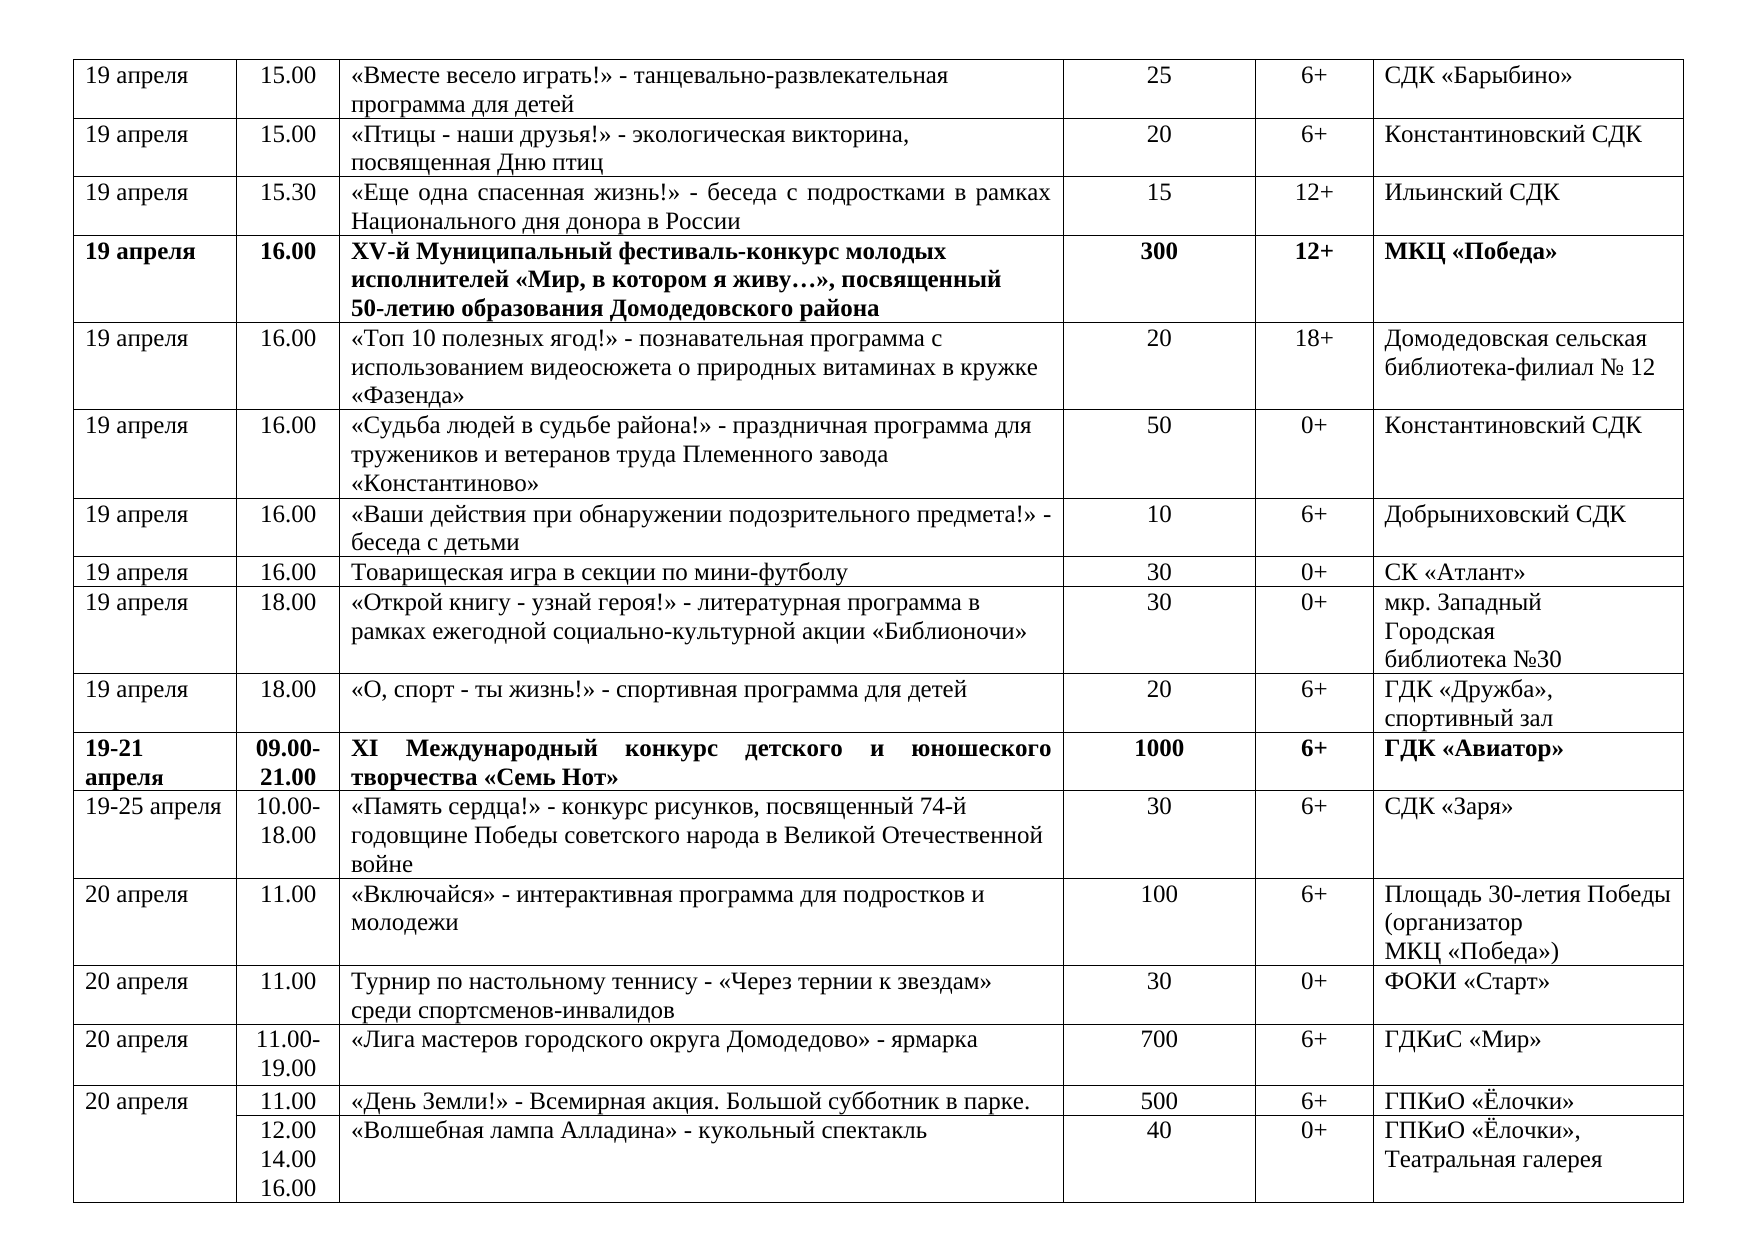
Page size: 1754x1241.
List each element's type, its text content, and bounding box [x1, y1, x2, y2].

table_cell «Ваши действия при обнаружении подозрительного предмета!» - беседа с детьми [340, 499, 1063, 556]
table_cell 11.00 [237, 879, 339, 965]
table_cell 10 [1064, 499, 1255, 556]
table_cell «Включайся» - интерактивная программа для подростков и молодежи [340, 879, 1063, 965]
table_cell 500 [1064, 1086, 1255, 1114]
table_cell 20 апреля [74, 966, 236, 1023]
table_cell 19 апреля [74, 323, 236, 409]
table_cell «О, спорт - ты жизнь!» - спортивная программа для детей [340, 674, 1063, 732]
table_cell 19 апреля [74, 674, 236, 732]
table_cell 40 [1064, 1116, 1255, 1202]
table_cell 6+ [1256, 60, 1373, 118]
table_cell ГДКиС «Мир» [1374, 1025, 1683, 1085]
table_cell 20 [1064, 119, 1255, 176]
table_cell 19-25 апреля [74, 791, 236, 878]
table_cell 6+ [1256, 733, 1373, 790]
table_cell 15.00 [237, 60, 339, 118]
table_cell 11.00-19.00 [237, 1025, 339, 1085]
table_cell Ильинский СДК [1374, 177, 1683, 235]
table_cell 16.00 [237, 323, 339, 409]
table_cell 20 [1064, 674, 1255, 732]
table_cell «Топ 10 полезных ягод!» - познавательная программа с использованием видеосюжета о природных витаминах в кружке «Фазенда» [340, 323, 1063, 409]
table_cell 18+ [1256, 323, 1373, 409]
table_cell ГПКиО «Ёлочки», Театральная галерея [1374, 1116, 1683, 1202]
table_cell 100 [1064, 879, 1255, 965]
table_cell «День Земли!» - Всемирная акция. Большой субботник в парке. [340, 1086, 1063, 1114]
table_cell 6+ [1256, 1086, 1373, 1114]
table_cell ГПКиО «Ёлочки» [1374, 1086, 1683, 1114]
table_cell 19 апреля [74, 410, 236, 498]
table_cell 6+ [1256, 1025, 1373, 1085]
table_cell 09.00-21.00 [237, 733, 339, 790]
table_cell 25 [1064, 60, 1255, 118]
table_cell 18.00 [237, 674, 339, 732]
table_cell XI Международный конкурс детского и юношеского творчества «Семь Нот» [340, 733, 1063, 790]
table_cell Площадь 30-летия Победы (организатор МКЦ «Победа») [1374, 879, 1683, 965]
table_cell 12+ [1256, 177, 1373, 235]
table_cell Константиновский СДК [1374, 410, 1683, 498]
table_cell 0+ [1256, 966, 1373, 1023]
table_cell мкр. Западный Городская библиотека №30 [1374, 587, 1683, 673]
table_cell 12+ [1256, 236, 1373, 322]
table_cell 10.00-18.00 [237, 791, 339, 878]
table_cell 12.00 14.00 16.00 [237, 1116, 339, 1202]
table_cell 20 апреля [74, 1025, 236, 1085]
table_cell «Вместе весело играть!» - танцевально-развлекательная программа для детей [340, 60, 1063, 118]
table_cell 19 апреля [74, 119, 236, 176]
table_cell 20 апреля [74, 879, 236, 965]
table_cell 16.00 [237, 236, 339, 322]
table_cell 19 апреля [74, 177, 236, 235]
table_cell 19 апреля [74, 236, 236, 322]
table_cell 19 апреля [74, 557, 236, 586]
table_cell 19-21 апреля [74, 733, 236, 790]
table_cell 15.30 [237, 177, 339, 235]
table_cell 6+ [1256, 499, 1373, 556]
table_cell 11.00 [237, 1086, 339, 1114]
table_cell «Открой книгу - узнай героя!» - литературная программа в рамках ежегодной социально-культурной акции «Библионочи» [340, 587, 1063, 673]
table_cell 700 [1064, 1025, 1255, 1085]
table_cell «Волшебная лампа Алладина» - кукольный спектакль [340, 1116, 1063, 1202]
table_cell 16.00 [237, 499, 339, 556]
table_cell 19 апреля [74, 499, 236, 556]
table_cell 15 [1064, 177, 1255, 235]
table_cell МКЦ «Победа» [1374, 236, 1683, 322]
table_cell «Судьба людей в судьбе района!» - праздничная программа для тружеников и ветеранов труда Племенного завода «Константиново» [340, 410, 1063, 498]
table_cell 30 [1064, 587, 1255, 673]
table_cell 0+ [1256, 587, 1373, 673]
table_cell 0+ [1256, 557, 1373, 586]
table_cell «Лига мастеров городского округа Домодедово» - ярмарка [340, 1025, 1063, 1085]
table_cell СДК «Барыбино» [1374, 60, 1683, 118]
table_cell 30 [1064, 791, 1255, 878]
table_cell Добрыниховский СДК [1374, 499, 1683, 556]
table_cell 30 [1064, 966, 1255, 1023]
table_cell 6+ [1256, 791, 1373, 878]
table_cell Константиновский СДК [1374, 119, 1683, 176]
table_cell Домодедовская сельская библиотека-филиал № 12 [1374, 323, 1683, 409]
table_cell 6+ [1256, 119, 1373, 176]
table_cell СДК «Заря» [1374, 791, 1683, 878]
table_cell 0+ [1256, 410, 1373, 498]
table_cell XV-й Муниципальный фестиваль-конкурс молодых исполнителей «Мир, в котором я живу…», посвященный 50-летию образования Домодедовского района [340, 236, 1063, 322]
table_cell ГДК «Дружба», спортивный зал [1374, 674, 1683, 732]
table_cell 16.00 [237, 410, 339, 498]
table_cell 11.00 [237, 966, 339, 1023]
table_cell 19 апреля [74, 587, 236, 673]
table_cell ГДК «Авиатор» [1374, 733, 1683, 790]
table_cell 1000 [1064, 733, 1255, 790]
table_cell 50 [1064, 410, 1255, 498]
table_cell СК «Атлант» [1374, 557, 1683, 586]
table_cell 6+ [1256, 879, 1373, 965]
table_cell «Еще одна спасенная жизнь!» - беседа с подростками в рамках Национального дня донора в России [340, 177, 1063, 235]
table_cell 30 [1064, 557, 1255, 586]
table_cell 20 апреля [74, 1086, 236, 1202]
table_cell 19 апреля [74, 60, 236, 118]
table_cell Турнир по настольному теннису - «Через тернии к звездам» среди спортсменов-инвалидов [340, 966, 1063, 1023]
table_cell 18.00 [237, 587, 339, 673]
table_cell 6+ [1256, 674, 1373, 732]
table_cell 300 [1064, 236, 1255, 322]
table_cell 16.00 [237, 557, 339, 586]
table_cell 0+ [1256, 1116, 1373, 1202]
table_cell Товарищеская игра в секции по мини-футболу [340, 557, 1063, 586]
table_cell «Птицы - наши друзья!» - экологическая викторина, посвященная Дню птиц [340, 119, 1063, 176]
table_cell «Память сердца!» - конкурс рисунков, посвященный 74-й годовщине Победы советского народа в Великой Отечественной войне [340, 791, 1063, 878]
table_cell 20 [1064, 323, 1255, 409]
table_cell 15.00 [237, 119, 339, 176]
table_cell ФОКИ «Старт» [1374, 966, 1683, 1023]
